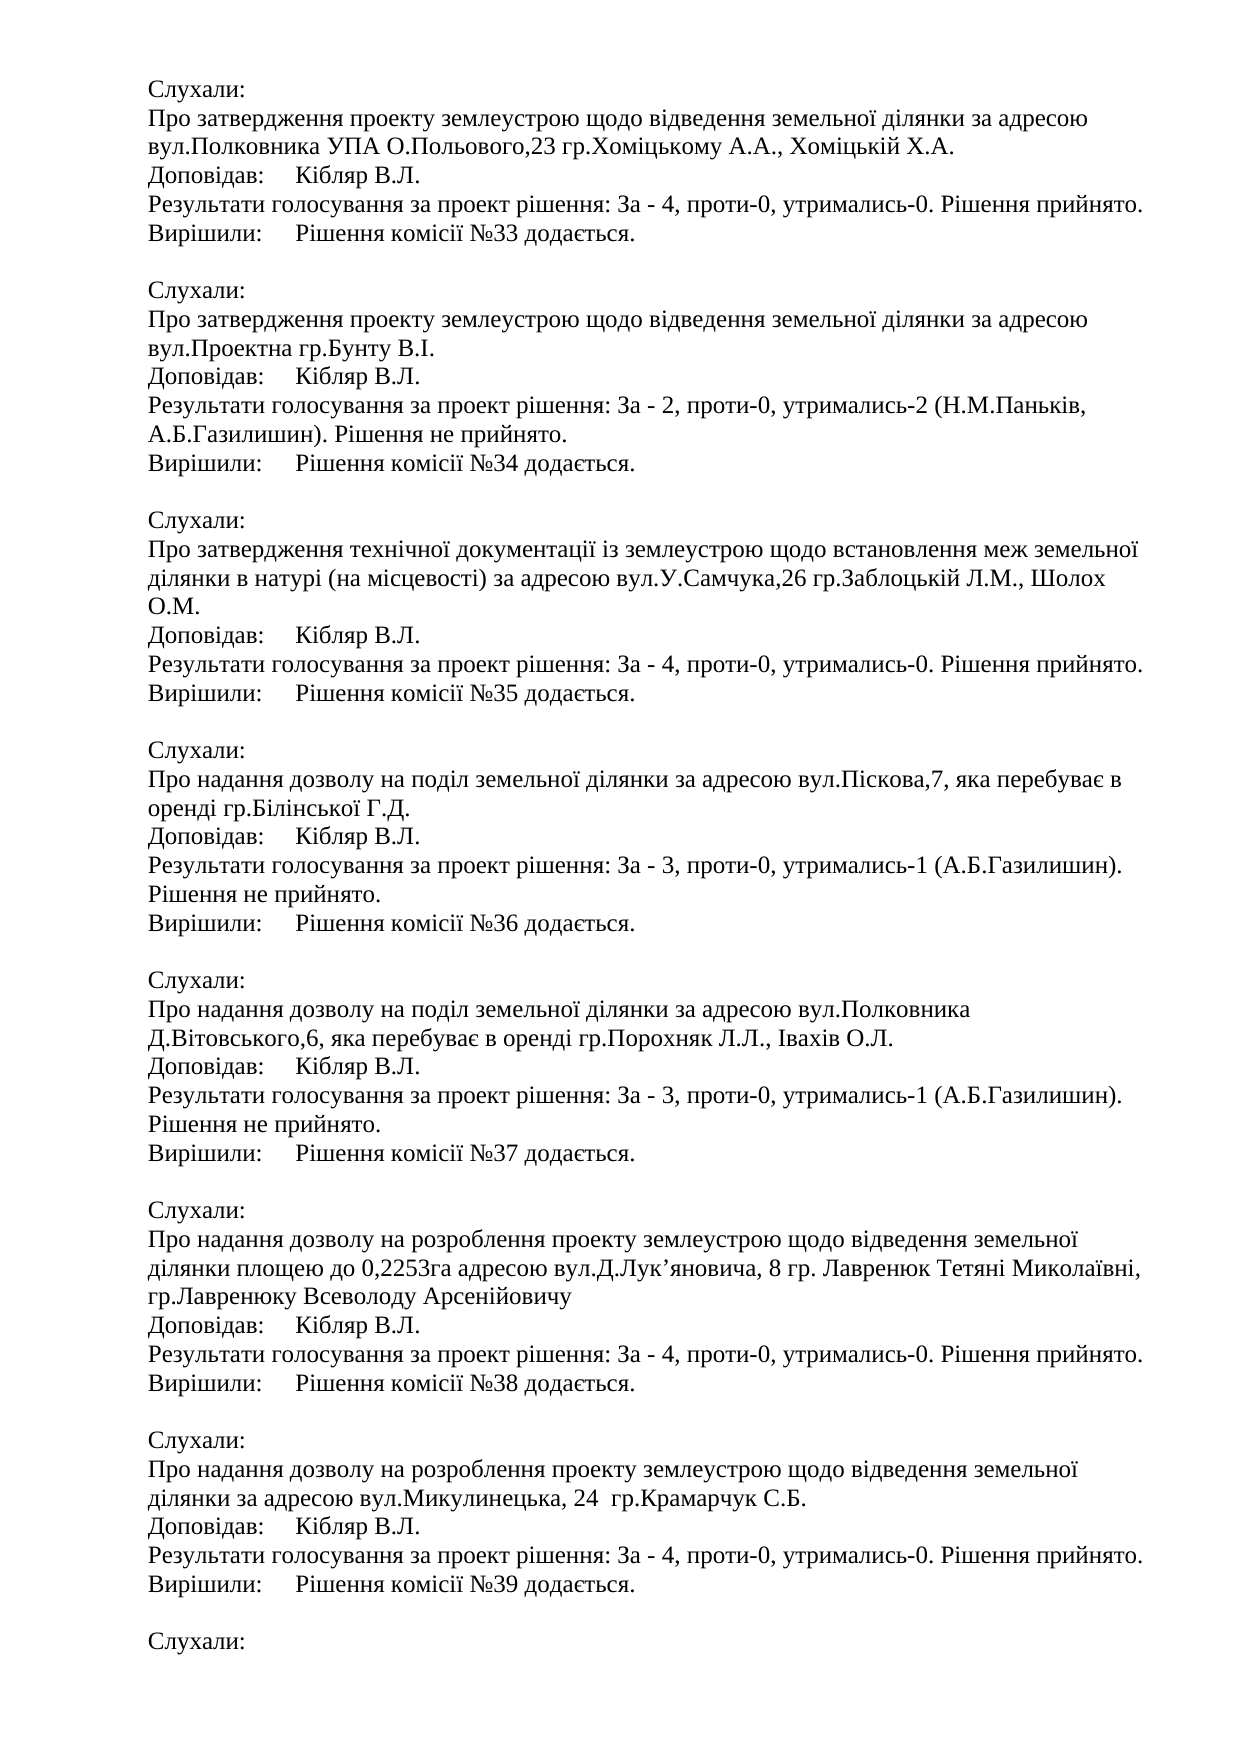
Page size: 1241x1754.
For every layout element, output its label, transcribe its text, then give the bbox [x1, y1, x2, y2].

text Слухали: [148, 1626, 1152, 1655]
text Доповідав: Кібляр В.Л. [148, 821, 1152, 850]
text Слухали: [148, 1195, 1152, 1224]
text Вирішили: Рішення комісії №35 додається. [148, 678, 1152, 706]
text Доповідав: Кібляр В.Л. [148, 1310, 1152, 1339]
text Вирішили: Рішення комісії №33 додається. [148, 218, 1152, 246]
text Результати голосування за проект рішення: За - 2, проти-0, утримались-2 (Н.М.Паньків, А.Б.Газилишин). Рішення не прийнято. [148, 390, 1152, 448]
text Слухали: [148, 505, 1152, 534]
text Про надання дозволу на поділ земельної ділянки за адресою вул.Піскова,7, яка перебуває в оренді гр.Білінської Г.Д. [148, 764, 1152, 821]
text Вирішили: Рішення комісії №39 додається. [148, 1569, 1152, 1598]
text Результати голосування за проект рішення: За - 4, проти-0, утримались-0. Рішення прийнято. [148, 189, 1152, 218]
text Результати голосування за проект рішення: За - 3, проти-0, утримались-1 (А.Б.Газилишин). Рішення не прийнято. [148, 1080, 1152, 1138]
text Слухали: [148, 735, 1152, 764]
text Про затвердження проекту землеустрою щодо відведення земельної ділянки за адресою вул.Полковника УПА О.Польового,23 гр.Хоміцькому А.А., Хоміцькій Х.А. [148, 103, 1152, 160]
text Слухали: [148, 965, 1152, 994]
text Доповідав: Кібляр В.Л. [148, 1051, 1152, 1080]
text Вирішили: Рішення комісії №34 додається. [148, 448, 1152, 476]
text Вирішили: Рішення комісії №38 додається. [148, 1368, 1152, 1396]
text Доповідав: Кібляр В.Л. [148, 620, 1152, 649]
text Вирішили: Рішення комісії №37 додається. [148, 1138, 1152, 1166]
text Про затвердження проекту землеустрою щодо відведення земельної ділянки за адресою вул.Проектна гр.Бунту В.І. [148, 304, 1152, 361]
text Про надання дозволу на поділ земельної ділянки за адресою вул.Полковника Д.Вітовського,6, яка перебуває в оренді гр.Порохняк Л.Л., Івахів О.Л. [148, 994, 1152, 1051]
text Про надання дозволу на розроблення проекту землеустрою щодо відведення земельної ділянки площею до 0,2253га адресою вул.Д.Лук’яновича, 8 гр. Лавренюк Тетяні Миколаївні, гр.Лавренюку Всеволоду Арсенійовичу [148, 1224, 1152, 1310]
text Результати голосування за проект рішення: За - 3, проти-0, утримались-1 (А.Б.Газилишин). Рішення не прийнято. [148, 850, 1152, 908]
text Вирішили: Рішення комісії №36 додається. [148, 908, 1152, 936]
text Слухали: [148, 275, 1152, 304]
text Результати голосування за проект рішення: За - 4, проти-0, утримались-0. Рішення прийнято. [148, 649, 1152, 678]
text Доповідав: Кібляр В.Л. [148, 160, 1152, 189]
text Слухали: [148, 1425, 1152, 1454]
text Доповідав: Кібляр В.Л. [148, 361, 1152, 390]
text Слухали: [148, 74, 1152, 103]
text Результати голосування за проект рішення: За - 4, проти-0, утримались-0. Рішення прийнято. [148, 1540, 1152, 1569]
text Доповідав: Кібляр В.Л. [148, 1511, 1152, 1540]
text Про затвердження технічної документації із землеустрою щодо встановлення меж земельної ділянки в натурі (на місцевості) за адресою вул.У.Самчука,26 гр.Заблоцькій Л.М., Шолох О.М. [148, 534, 1152, 620]
text Результати голосування за проект рішення: За - 4, проти-0, утримались-0. Рішення прийнято. [148, 1339, 1152, 1368]
text Про надання дозволу на розроблення проекту землеустрою щодо відведення земельної ділянки за адресою вул.Микулинецька, 24 гр.Крамарчук С.Б. [148, 1454, 1152, 1511]
